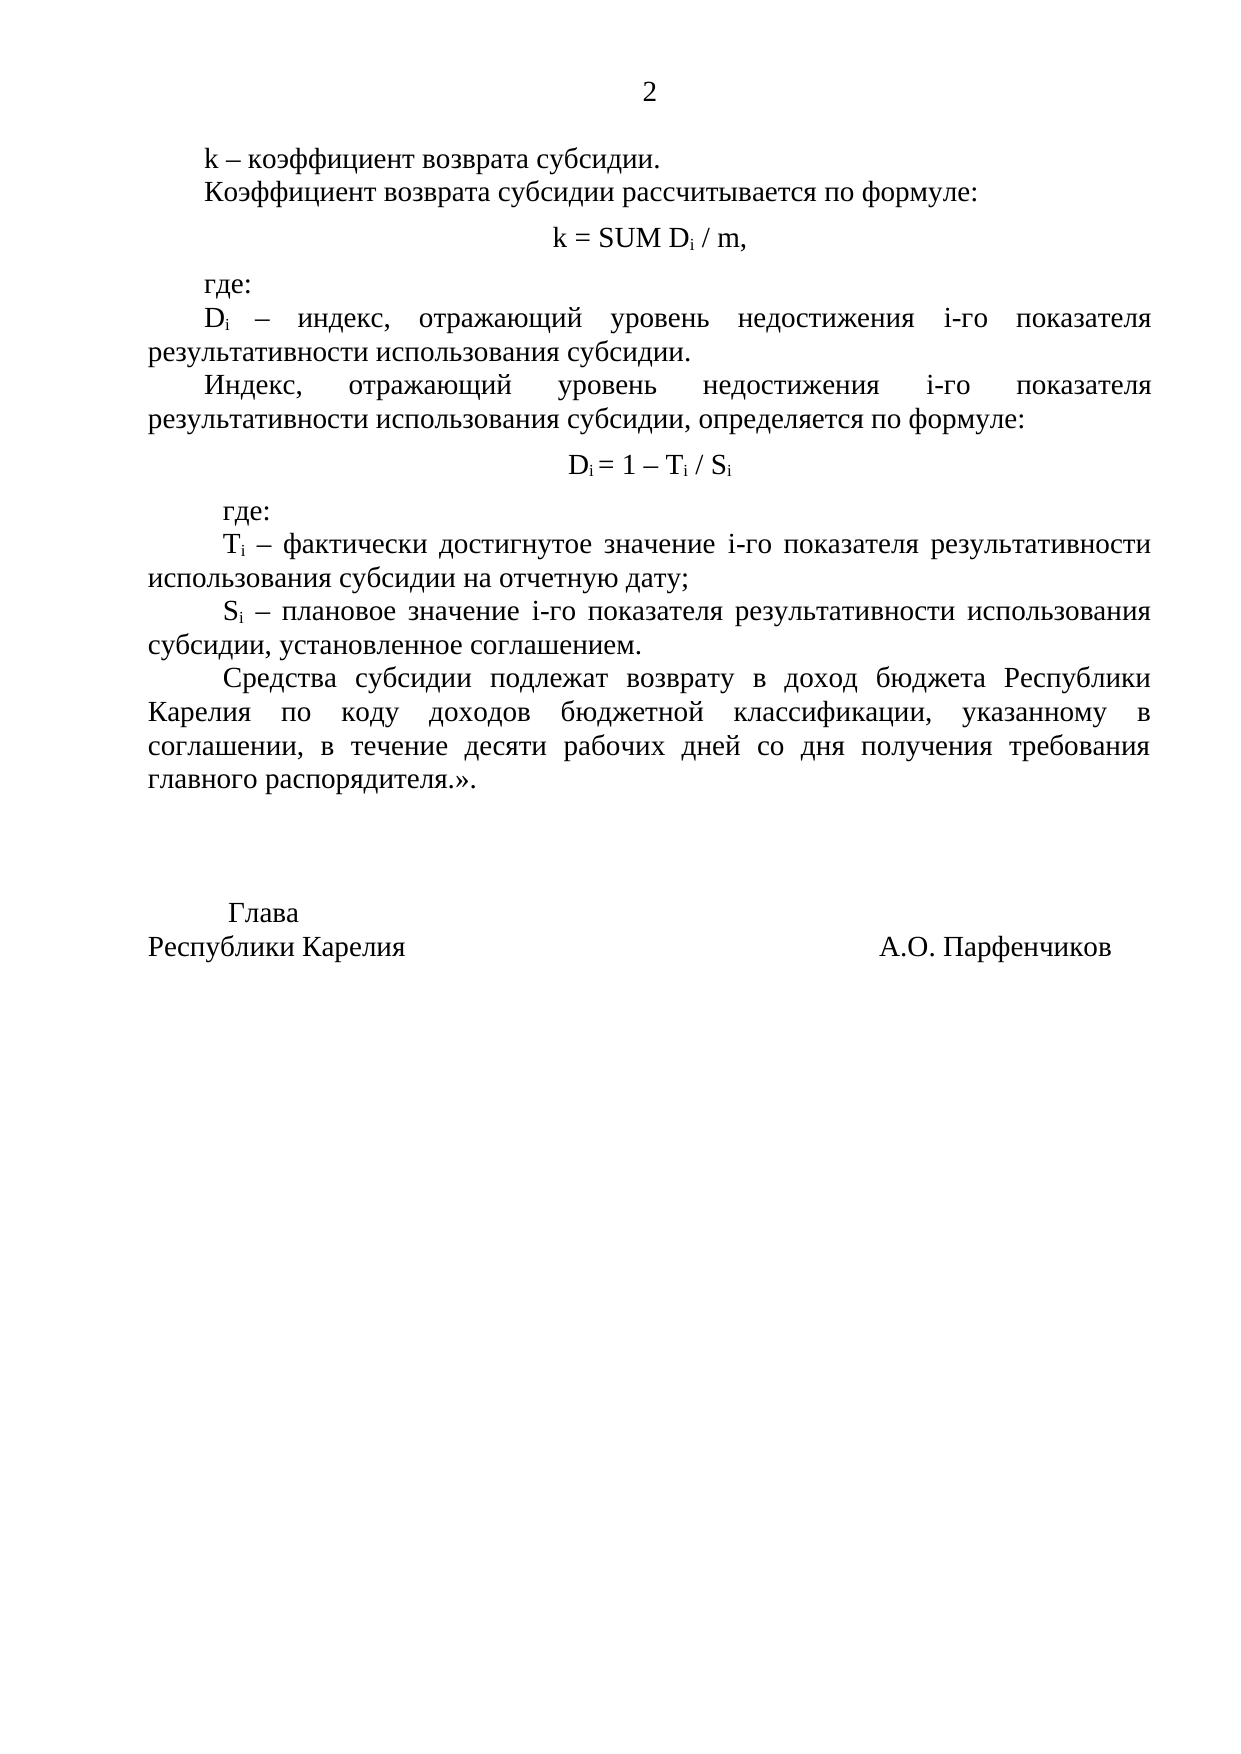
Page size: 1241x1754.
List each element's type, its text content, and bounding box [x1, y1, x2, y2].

text Si – плановое значение i-го показателя результативности использования субсидии, установленное соглашением. [148, 593, 1152, 661]
text где: [148, 493, 1152, 526]
text k = SUM Di / m, [148, 221, 1152, 254]
text Республики Карелия А.О. Парфенчиков [148, 929, 1152, 962]
text Di = 1 – Тi / Si [148, 447, 1152, 480]
text Средства субсидии подлежат возврату в доход бюджета Республики Карелия по коду доходов бюджетной классификации, указанному в соглашении, в течение десяти рабочих дней со дня получения требования главного распорядителя.». [148, 661, 1152, 795]
text Индекс, отражающий уровень недостижения i-го показателя результативности использования субсидии, определяется по формуле: [148, 367, 1152, 434]
text Коэффициент возврата субсидии рассчитывается по формуле: [148, 174, 1152, 208]
text Di – индекс, отражающий уровень недостижения i-го показателя результативности использования субсидии. [148, 300, 1152, 367]
text k – коэффициент возврата субсидии. [148, 141, 1152, 174]
text Тi – фактически достигнутое значение i-го показателя результативности использования субсидии на отчетную дату; [148, 526, 1152, 593]
text где: [148, 267, 1152, 300]
text Глава [148, 895, 1152, 929]
